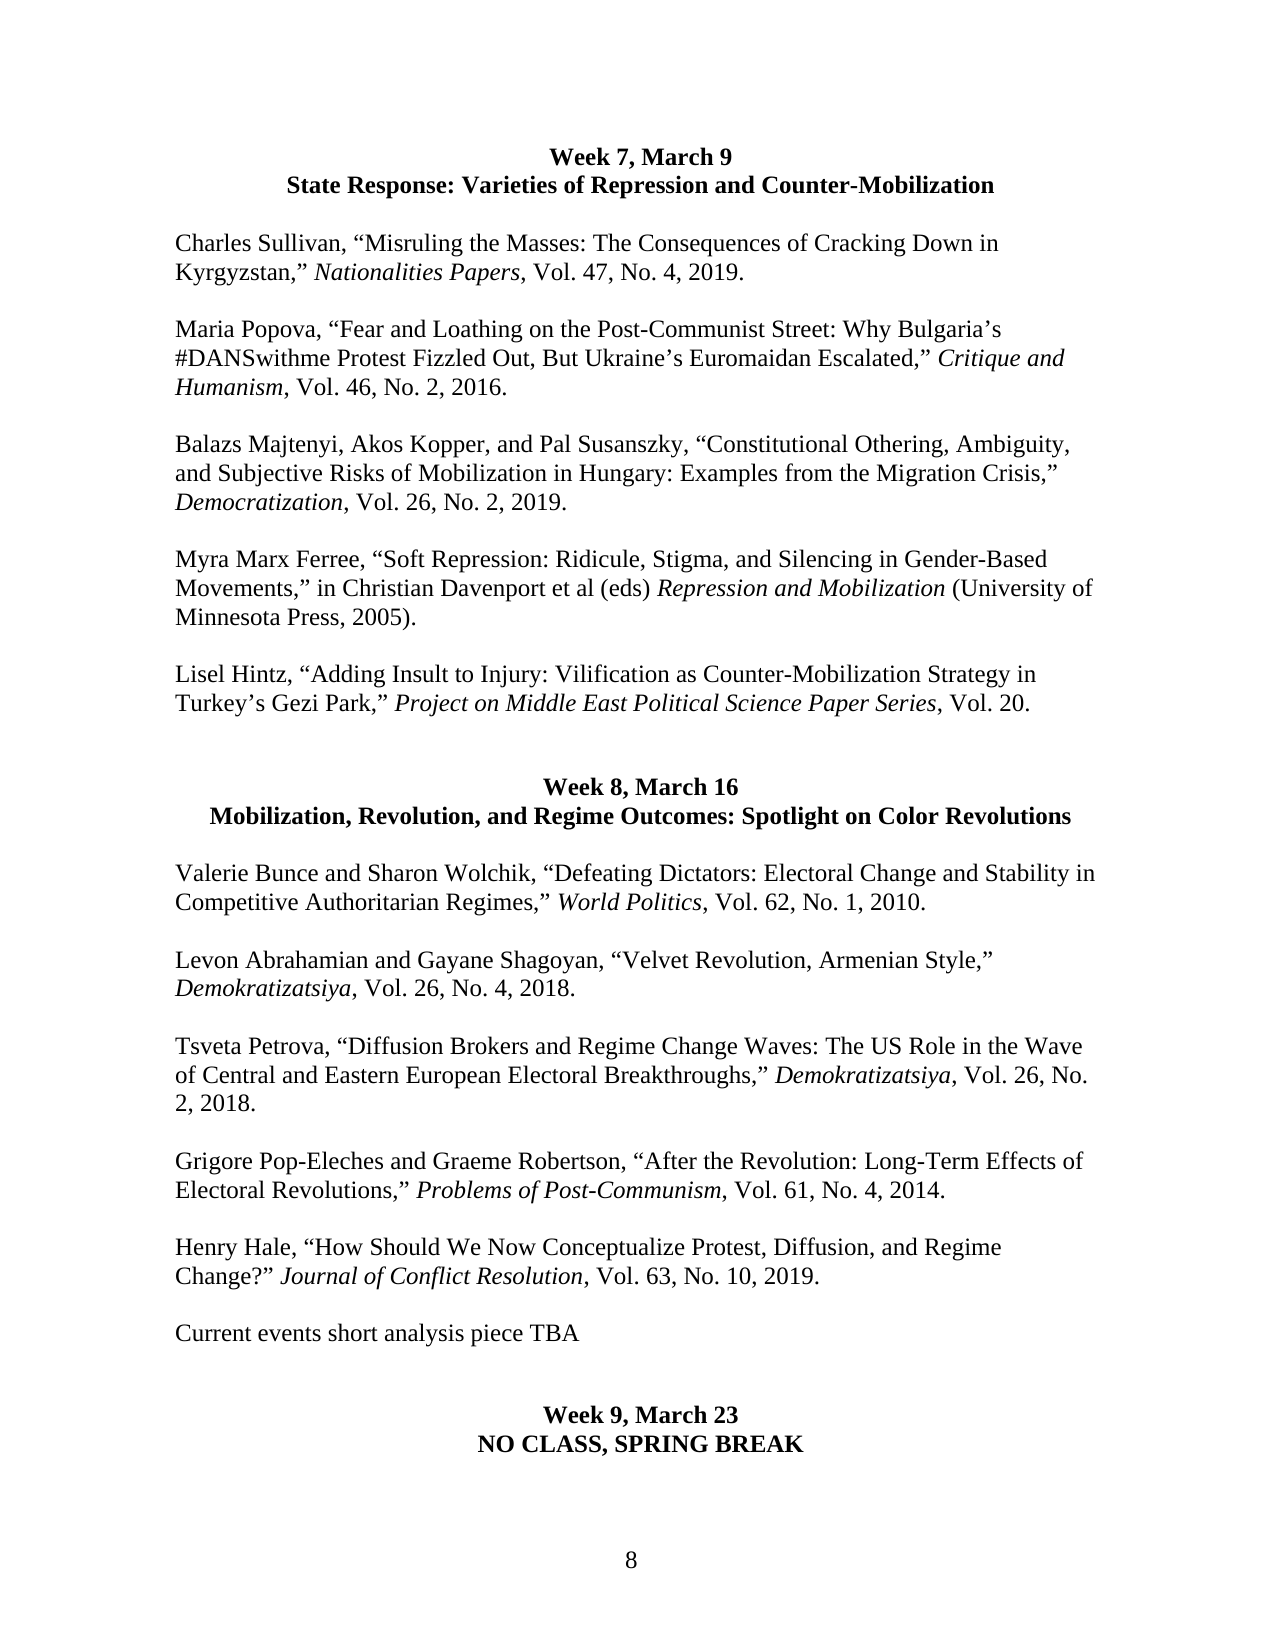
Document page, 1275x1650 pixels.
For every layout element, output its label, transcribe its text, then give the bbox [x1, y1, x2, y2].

text Current events short analysis piece TBA [175, 1318, 1106, 1347]
text Henry Hale, “How Should We Now Conceptualize Protest, Diffusion, and Regime Change?” Journal of Conflict Resolution, Vol. 63, No. 10, 2019. [175, 1232, 1106, 1290]
text Levon Abrahamian and Gayane Shagoyan, “Velvet Revolution, Armenian Style,” Demokratizatsiya, Vol. 26, No. 4, 2018. [175, 945, 1106, 1002]
text Valerie Bunce and Sharon Wolchik, “Defeating Dictators: Electoral Change and Stability in Competitive Authoritarian Regimes,” World Politics, Vol. 62, No. 1, 2010. [175, 858, 1106, 916]
text Balazs Majtenyi, Akos Kopper, and Pal Susanszky, “Constitutional Othering, Ambiguity, and Subjective Risks of Mobilization in Hungary: Examples from the Migration Crisis,” Democratization, Vol. 26, No. 2, 2019. [175, 429, 1106, 515]
text Tsveta Petrova, “Diffusion Brokers and Regime Change Waves: The US Role in the Wave of Central and Eastern European Electoral Breakthroughs,” Demokratizatsiya, Vol. 26, No. 2, 2018. [175, 1031, 1106, 1117]
text State Response: Varieties of Repression and Counter-Mobilization [175, 170, 1106, 199]
subtitle Mobilization, Revolution, and Regime Outcomes: Spotlight on Color Revolutions [175, 801, 1106, 830]
text Grigore Pop-Eleches and Graeme Robertson, “After the Revolution: Long-Term Effects of Electoral Revolutions,” Problems of Post-Communism, Vol. 61, No. 4, 2014. [175, 1146, 1106, 1203]
text Lisel Hintz, “Adding Insult to Injury: Vilification as Counter-Mobilization Strategy in Turkey’s Gezi Park,” Project on Middle East Political Science Paper Series, Vol. 20. [175, 659, 1106, 717]
text Maria Popova, “Fear and Loathing on the Post-Communist Street: Why Bulgaria’s #DANSwithme Protest Fizzled Out, But Ukraine’s Euromaidan Escalated,” Critique and Humanism, Vol. 46, No. 2, 2016. [175, 314, 1106, 400]
text NO CLASS, SPRING BREAK [175, 1429, 1106, 1457]
text Week 7, March 9 [175, 142, 1106, 170]
text Week 9, March 23 [175, 1400, 1106, 1429]
text Charles Sullivan, “Misruling the Masses: The Consequences of Cracking Down in Kyrgyzstan,” Nationalities Papers, Vol. 47, No. 4, 2019. [175, 228, 1106, 285]
text Myra Marx Ferree, “Soft Repression: Ridicule, Stigma, and Silencing in Gender-Based Movements,” in Christian Davenport et al (eds) Repression and Mobilization (University of Minnesota Press, 2005). [175, 544, 1106, 630]
subtitle Week 8, March 16 [175, 772, 1106, 801]
